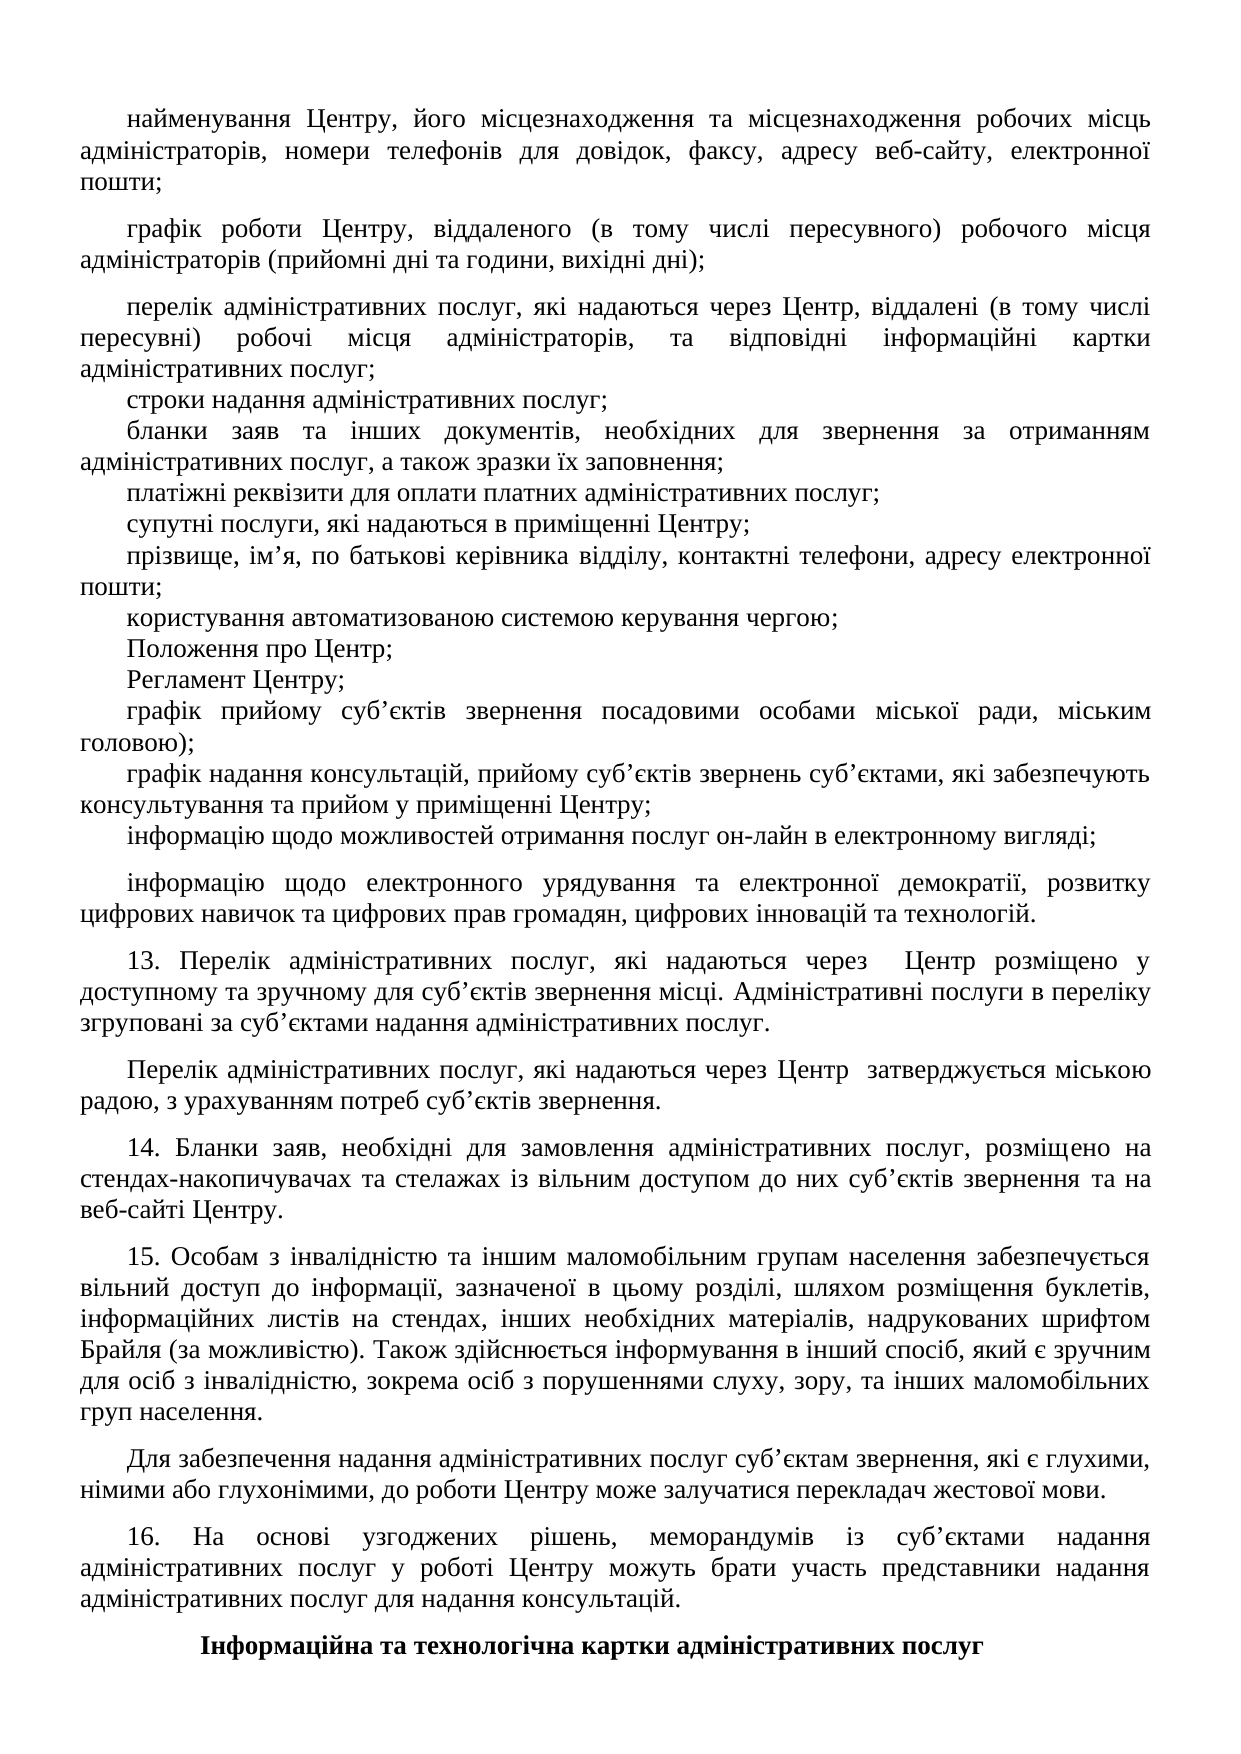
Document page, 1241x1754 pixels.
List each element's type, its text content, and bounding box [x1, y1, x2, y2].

text 16. На основі узгоджених рішень, меморандумів із суб’єктами надання адміністративних послуг у роботі Центру можуть брати участь представники надання адміністративних послуг для надання консультацій. [80, 1520, 1152, 1614]
text інформацію щодо електронного урядування та електронної демократії, розвитку цифрових навичок та цифрових прав громадян, цифрових інновацій та технологій. [80, 866, 1152, 928]
text 14. Бланки заяв, необхідні для замовлення адміністративних послуг, розміщено на стендах-накопичувачах та стелажах із вільним доступом до них суб’єктів звернення та на веб-сайті Центру. [80, 1131, 1152, 1224]
text 15. Особам з інвалідністю та іншим маломобільним групам населення забезпечується вільний доступ до інформації, зазначеної в цьому розділі, шляхом розміщення буклетів, інформаційних листів на стендах, інших необхідних матеріалів, надрукованих шрифтом Брайля (за можливістю). Також здійснюється інформування в інший спосіб, який є зручним для осіб з інвалідністю, зокрема осіб з порушеннями слуху, зору, та інших маломобільних груп населення. [80, 1240, 1152, 1427]
text графік роботи Центру, віддаленого (в тому числі пересувного) робочого місця адміністраторів (прийомні дні та години, вихідні дні); [80, 212, 1152, 274]
text Для забезпечення надання адміністративних послуг суб’єктам звернення, які є глухими, німими або глухонімими, до роботи Центру може залучатися перекладач жестової мови. [80, 1442, 1152, 1504]
text платіжні реквізити для оплати платних адміністративних послуг; [80, 476, 1152, 508]
text Регламент Центру; [80, 663, 1152, 694]
text інформацію щодо можливостей отримання послуг он-лайн в електронному вигляді; [80, 819, 1152, 850]
text супутні послуги, які надаються в приміщенні Центру; [80, 508, 1152, 539]
text Інформаційна та технологічна картки адміністративних послуг [80, 1629, 1105, 1660]
text перелік адміністративних послуг, які надаються через Центр, віддалені (в тому числі пересувні) робочі місця адміністраторів, та відповідні інформаційні картки адміністративних послуг; [80, 289, 1152, 383]
text бланки заяв та інших документів, необхідних для звернення за отриманням адміністративних послуг, а також зразки їх заповнення; [80, 414, 1152, 476]
text найменування Центру, його місцезнаходження та місцезнаходження робочих місць адміністраторів, номери телефонів для довідок, факсу, адресу веб-сайту, електронної пошти; [80, 103, 1152, 196]
text графік надання консультацій, прийому суб’єктів звернень суб’єктами, які забезпечують консультування та прийом у приміщенні Центру; [80, 757, 1152, 819]
text прізвище, ім’я, по батькові керівника відділу, контактні телефони, адресу електронної пошти; [80, 539, 1152, 601]
text строки надання адміністративних послуг; [80, 383, 1152, 414]
text Положення про Центр; [80, 632, 1152, 663]
text Перелік адміністративних послуг, які надаються через Центр затверджується міською радою, з урахуванням потреб суб’єктів звернення. [80, 1053, 1152, 1115]
text користування автоматизованою системою керування чергою; [80, 601, 1152, 632]
text графік прийому суб’єктів звернення посадовими особами міської ради, міським головою); [80, 694, 1152, 757]
text 13. Перелік адміністративних послуг, які надаються через Центр розміщено у доступному та зручному для суб’єктів звернення місці. Адміністративні послуги в переліку згруповані за суб’єктами надання адміністративних послуг. [80, 944, 1152, 1037]
